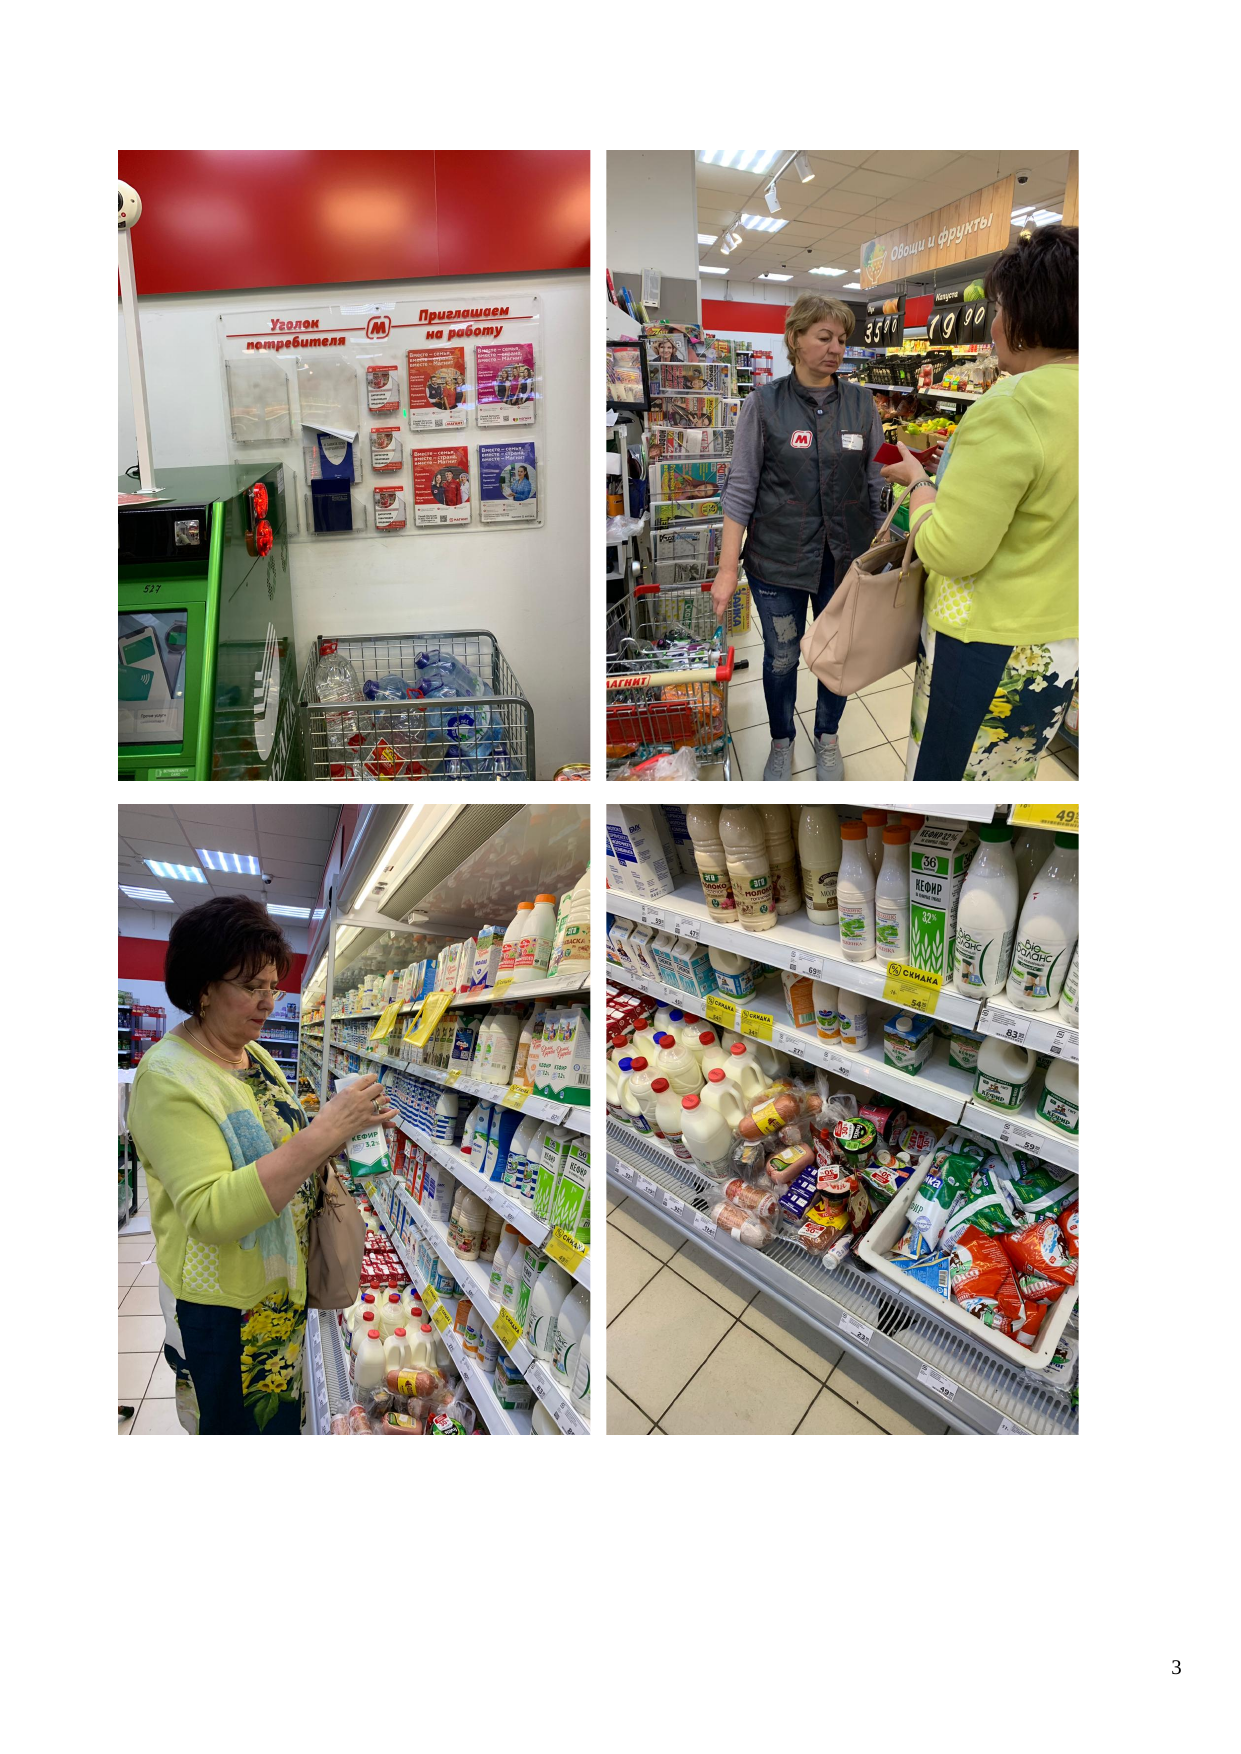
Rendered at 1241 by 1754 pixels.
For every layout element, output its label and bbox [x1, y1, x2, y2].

picture [118, 804, 591, 1435]
picture [606, 150, 1079, 781]
picture [118, 150, 591, 781]
picture [606, 804, 1079, 1435]
